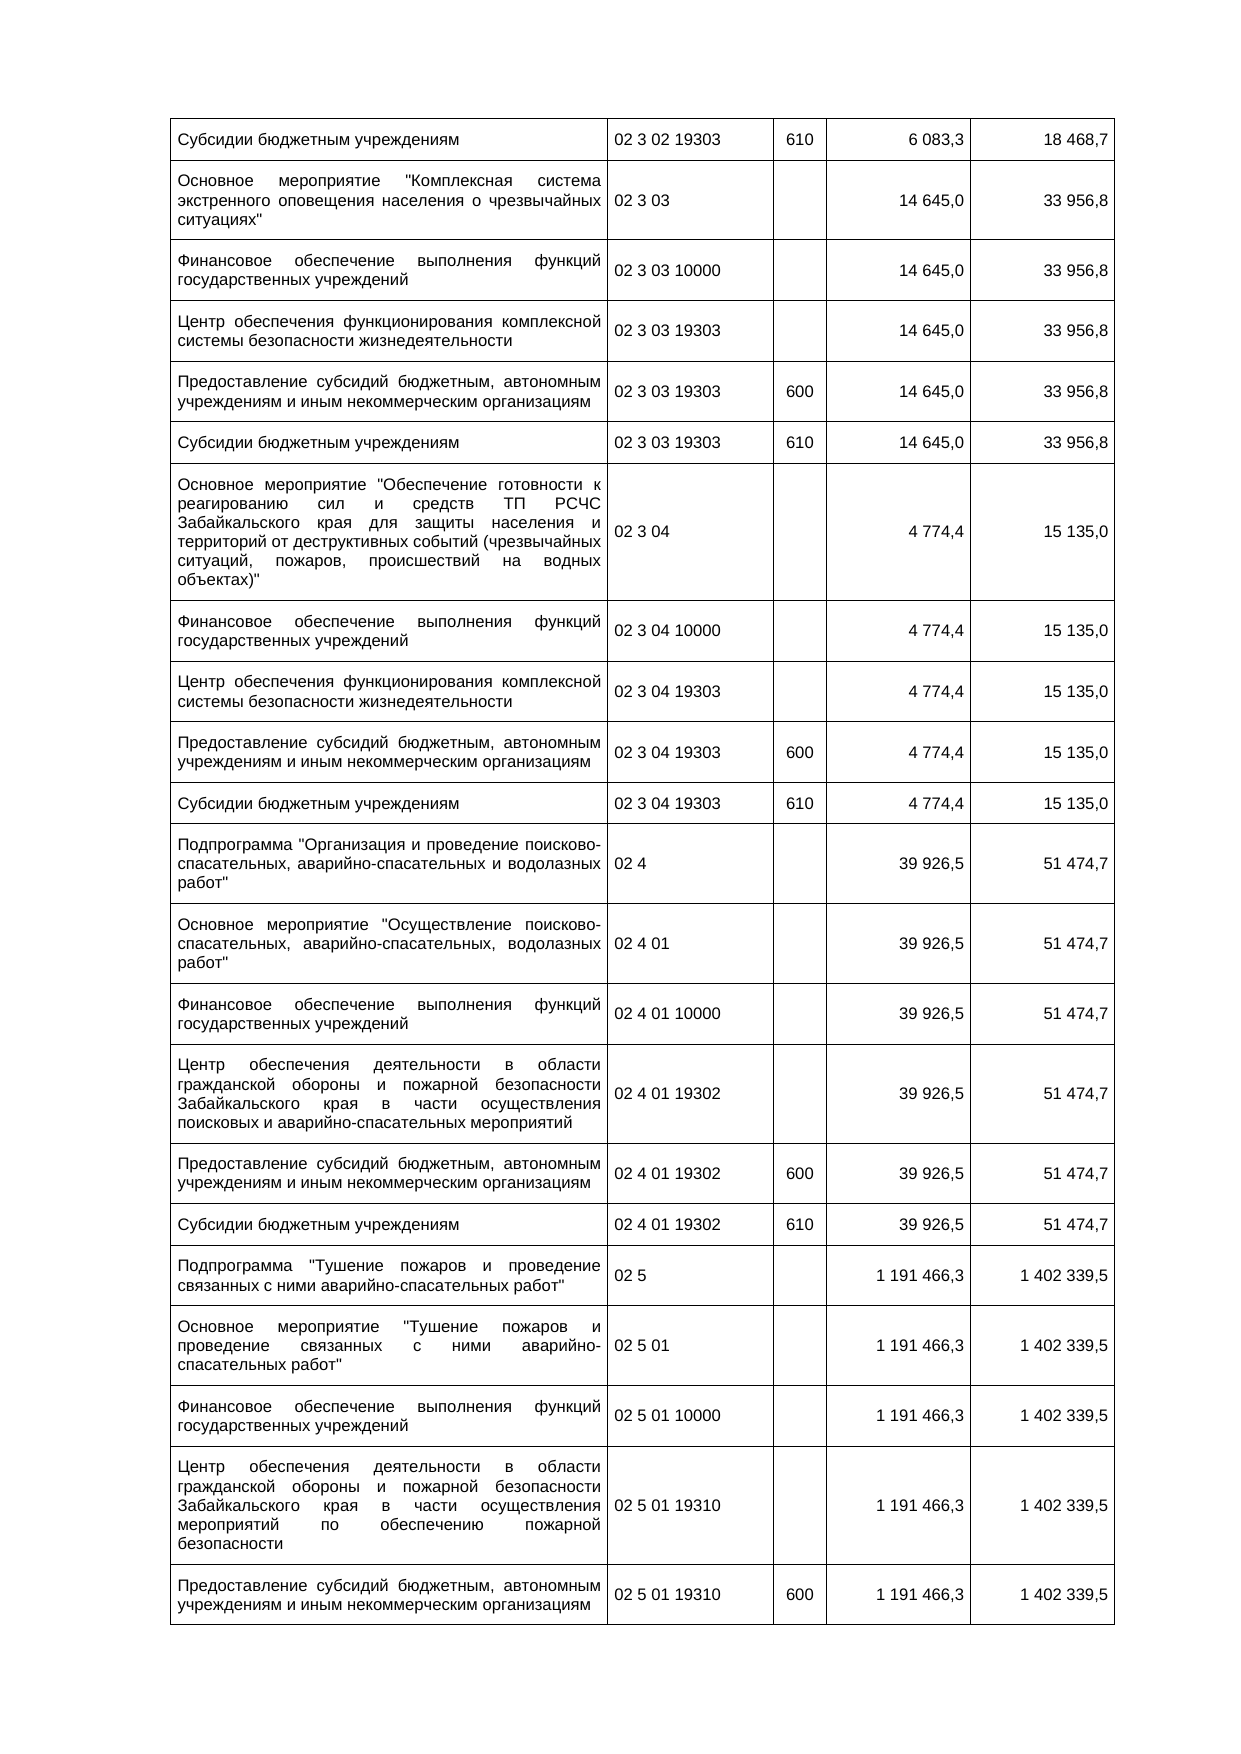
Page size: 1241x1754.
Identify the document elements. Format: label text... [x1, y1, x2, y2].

table_cell [774, 161, 826, 239]
table_cell 1 402 339,5 [971, 1306, 1114, 1385]
table_cell 1 402 339,5 [971, 1565, 1114, 1624]
table_cell 39 926,5 [827, 904, 970, 983]
table_cell 6 083,3 [827, 119, 970, 159]
table_cell 02 5 01 10000 [608, 1386, 773, 1446]
table_cell 1 191 466,3 [827, 1447, 970, 1564]
table_cell 02 3 04 10000 [608, 601, 773, 661]
table_cell 14 645,0 [827, 161, 970, 239]
table_cell [774, 240, 826, 300]
table_cell 02 4 01 19302 [608, 1144, 773, 1203]
table_cell Предоставление субсидий бюджетным, автономным учреждениям и иным некоммерческим организациям [171, 1565, 607, 1624]
table_cell 39 926,5 [827, 1204, 970, 1244]
table_cell 610 [774, 783, 826, 823]
table_cell Основное мероприятие "Обеспечение готовности к реагированию сил и средств ТП РСЧС Забайкальского края для защиты населения и территорий от деструктивных событий (чрезвычайных ситуаций, пожаров, происшествий на водных объектах)" [171, 464, 607, 600]
table_cell 600 [774, 722, 826, 782]
table_cell Подпрограмма "Организация и проведение поисково-спасательных, аварийно-спасательных и водолазных работ" [171, 824, 607, 903]
table_cell 02 3 03 10000 [608, 240, 773, 300]
table_cell 02 4 01 [608, 904, 773, 983]
table_cell 14 645,0 [827, 301, 970, 361]
table_cell 02 4 [608, 824, 773, 903]
table_cell [774, 1045, 826, 1142]
table_cell 4 774,4 [827, 722, 970, 782]
table_cell Предоставление субсидий бюджетным, автономным учреждениям и иным некоммерческим организациям [171, 722, 607, 782]
table_cell 1 402 339,5 [971, 1447, 1114, 1564]
table_cell 1 191 466,3 [827, 1306, 970, 1385]
table_cell 1 191 466,3 [827, 1386, 970, 1446]
table_cell 51 474,7 [971, 984, 1114, 1043]
table_cell 02 3 04 19303 [608, 722, 773, 782]
table_cell 610 [774, 1204, 826, 1244]
table_cell Субсидии бюджетным учреждениям [171, 783, 607, 823]
table_cell 15 135,0 [971, 783, 1114, 823]
table_cell 15 135,0 [971, 722, 1114, 782]
table_cell 51 474,7 [971, 824, 1114, 903]
table_cell Предоставление субсидий бюджетным, автономным учреждениям и иным некоммерческим организациям [171, 362, 607, 421]
table_cell 600 [774, 1144, 826, 1203]
table_cell 02 5 01 19310 [608, 1565, 773, 1624]
table_cell 610 [774, 119, 826, 159]
table_cell 610 [774, 422, 826, 463]
table_cell 39 926,5 [827, 984, 970, 1043]
table_cell Центр обеспечения функционирования комплексной системы безопасности жизнедеятельности [171, 301, 607, 361]
table_cell Финансовое обеспечение выполнения функций государственных учреждений [171, 1386, 607, 1446]
table_cell [774, 1306, 826, 1385]
table_cell 51 474,7 [971, 1144, 1114, 1203]
table_cell 33 956,8 [971, 422, 1114, 463]
table_cell 02 4 01 19302 [608, 1204, 773, 1244]
table_cell 14 645,0 [827, 240, 970, 300]
table_cell 4 774,4 [827, 464, 970, 600]
table_cell Финансовое обеспечение выполнения функций государственных учреждений [171, 984, 607, 1043]
table_cell 02 3 03 19303 [608, 422, 773, 463]
table_cell 33 956,8 [971, 362, 1114, 421]
table_cell Центр обеспечения деятельности в области гражданской обороны и пожарной безопасности Забайкальского края в части осуществления мероприятий по обеспечению пожарной безопасности [171, 1447, 607, 1564]
table_cell 600 [774, 1565, 826, 1624]
table_cell Финансовое обеспечение выполнения функций государственных учреждений [171, 240, 607, 300]
table_cell Основное мероприятие "Комплексная система экстренного оповещения населения о чрезвычайных ситуациях" [171, 161, 607, 239]
table_cell 51 474,7 [971, 904, 1114, 983]
table_cell Центр обеспечения деятельности в области гражданской обороны и пожарной безопасности Забайкальского края в части осуществления поисковых и аварийно-спасательных мероприятий [171, 1045, 607, 1142]
table_cell [774, 1447, 826, 1564]
table_cell 39 926,5 [827, 824, 970, 903]
table_cell Предоставление субсидий бюджетным, автономным учреждениям и иным некоммерческим организациям [171, 1144, 607, 1203]
table_cell 51 474,7 [971, 1045, 1114, 1142]
table_cell 02 3 03 [608, 161, 773, 239]
table_cell 33 956,8 [971, 161, 1114, 239]
table_cell [774, 301, 826, 361]
table_cell Субсидии бюджетным учреждениям [171, 119, 607, 159]
table_cell Финансовое обеспечение выполнения функций государственных учреждений [171, 601, 607, 661]
table_cell [774, 662, 826, 721]
table_cell 1 402 339,5 [971, 1246, 1114, 1305]
table_cell 14 645,0 [827, 422, 970, 463]
table_cell [774, 824, 826, 903]
table_cell 15 135,0 [971, 662, 1114, 721]
table_cell [774, 984, 826, 1043]
table_cell 02 3 02 19303 [608, 119, 773, 159]
table_cell 02 5 [608, 1246, 773, 1305]
table_cell 02 3 03 19303 [608, 301, 773, 361]
table_cell 39 926,5 [827, 1045, 970, 1142]
table_cell Субсидии бюджетным учреждениям [171, 422, 607, 463]
table_cell 600 [774, 362, 826, 421]
table_cell 51 474,7 [971, 1204, 1114, 1244]
table_cell 33 956,8 [971, 301, 1114, 361]
table_cell Центр обеспечения функционирования комплексной системы безопасности жизнедеятельности [171, 662, 607, 721]
table_cell 02 3 03 19303 [608, 362, 773, 421]
table_cell [774, 904, 826, 983]
table_cell Подпрограмма "Тушение пожаров и проведение связанных с ними аварийно-спасательных работ" [171, 1246, 607, 1305]
table_cell 15 135,0 [971, 464, 1114, 600]
table_cell [774, 1246, 826, 1305]
table_cell 02 3 04 19303 [608, 662, 773, 721]
table_cell 02 3 04 [608, 464, 773, 600]
table_cell 02 5 01 19310 [608, 1447, 773, 1564]
table_cell 02 4 01 19302 [608, 1045, 773, 1142]
table_cell 18 468,7 [971, 119, 1114, 159]
table_cell 1 191 466,3 [827, 1246, 970, 1305]
table_cell [774, 1386, 826, 1446]
table_cell 15 135,0 [971, 601, 1114, 661]
table_cell Основное мероприятие "Тушение пожаров и проведение связанных с ними аварийно-спасательных работ" [171, 1306, 607, 1385]
table_cell 02 4 01 10000 [608, 984, 773, 1043]
table_cell 33 956,8 [971, 240, 1114, 300]
table_cell 1 402 339,5 [971, 1386, 1114, 1446]
table_cell Основное мероприятие "Осуществление поисково-спасательных, аварийно-спасательных, водолазных работ" [171, 904, 607, 983]
table_cell 4 774,4 [827, 662, 970, 721]
table_cell 39 926,5 [827, 1144, 970, 1203]
table_cell [774, 464, 826, 600]
table_cell 14 645,0 [827, 362, 970, 421]
table_cell [774, 601, 826, 661]
table_cell 4 774,4 [827, 601, 970, 661]
table_cell 1 191 466,3 [827, 1565, 970, 1624]
table_cell 02 5 01 [608, 1306, 773, 1385]
table_cell Субсидии бюджетным учреждениям [171, 1204, 607, 1244]
table_cell 02 3 04 19303 [608, 783, 773, 823]
table_cell 4 774,4 [827, 783, 970, 823]
